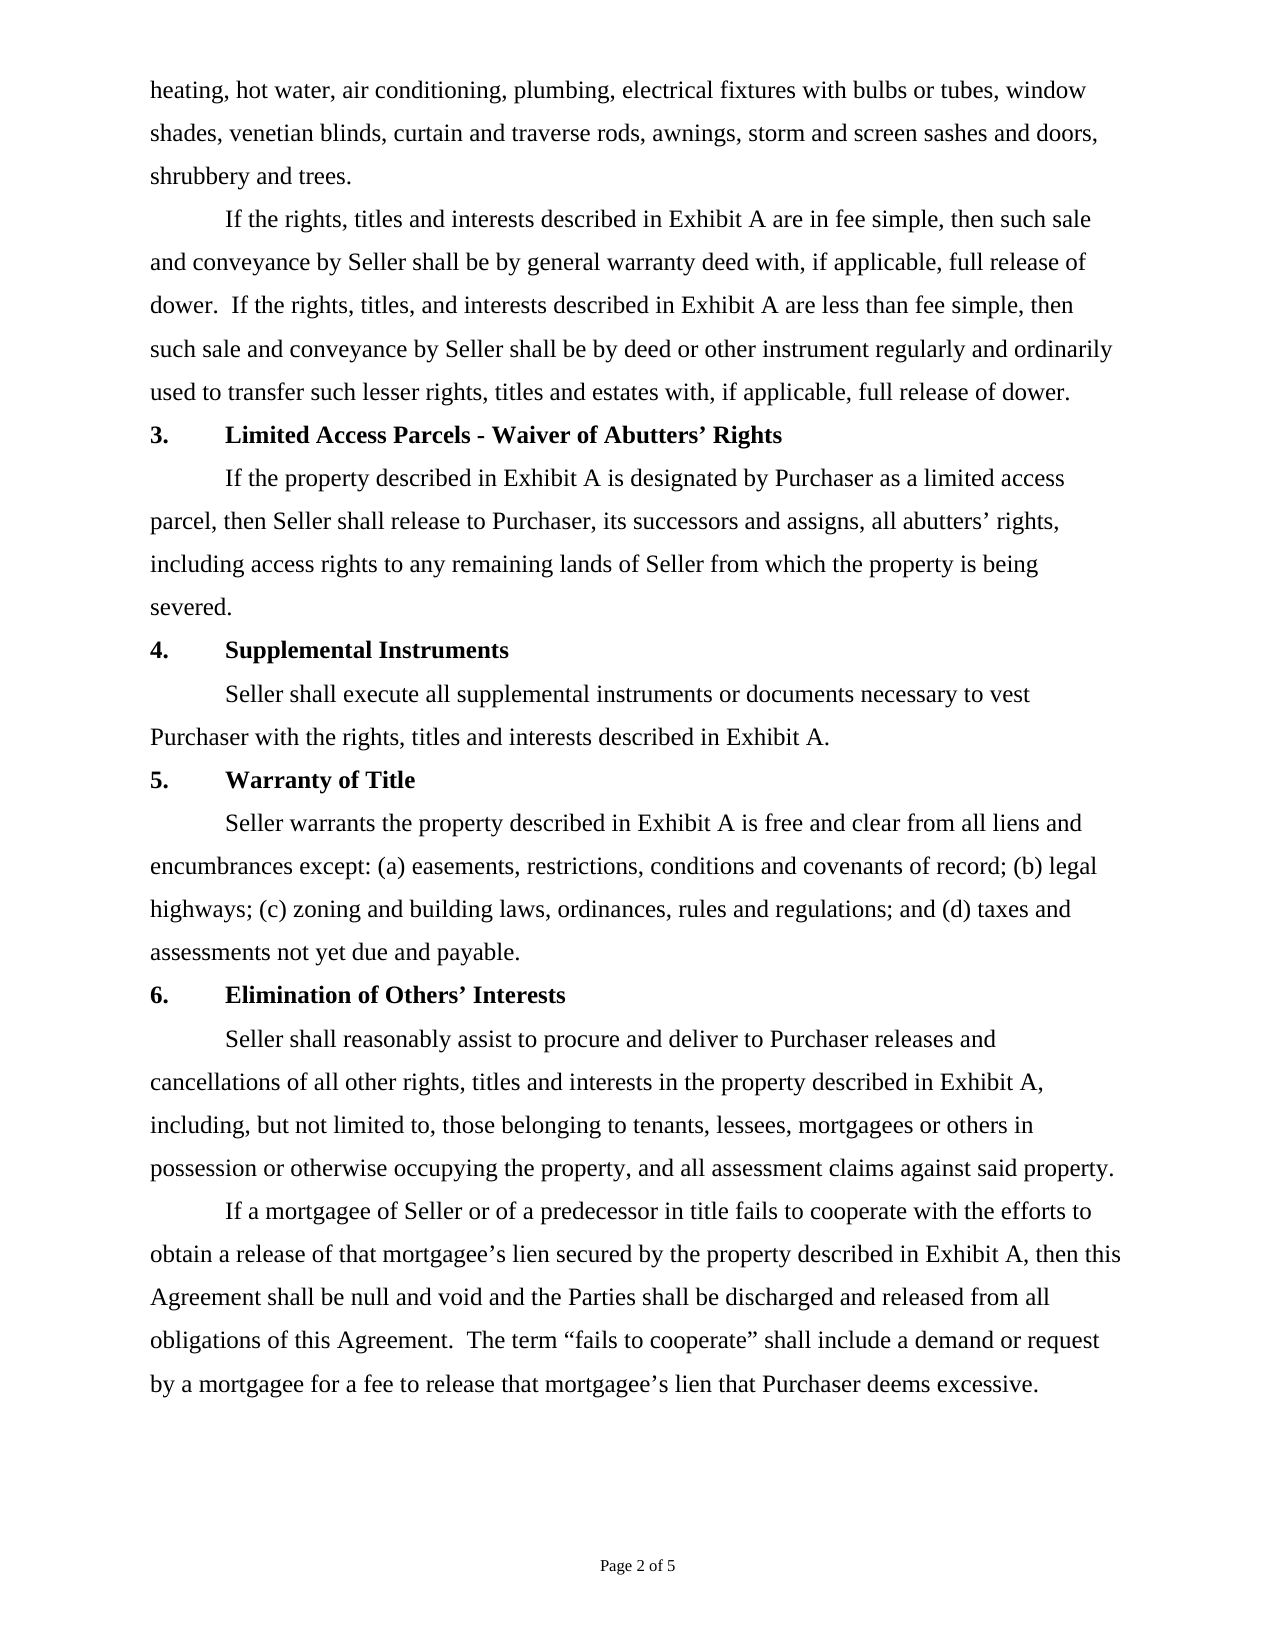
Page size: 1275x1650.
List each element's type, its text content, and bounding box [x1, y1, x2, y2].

text 5. Warranty of Title [150, 765, 1125, 794]
text Seller shall reasonably assist to procure and deliver to Purchaser releases and cancellations of all other rights, titles and interests in the property described in Exhibit A, including, but not limited to, those belonging to tenants, lessees, mortgagees or others in possession or otherwise occupying the property, and all assessment claims against said property. [150, 1024, 1125, 1182]
text Seller shall execute all supplemental instruments or documents necessary to vest Purchaser with the rights, titles and interests described in Exhibit A. [150, 679, 1125, 751]
text 4. Supplemental Instruments [150, 636, 1125, 664]
text 6. Elimination of Others’ Interests [150, 981, 1125, 1009]
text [150, 75, 1125, 190]
text If the property described in Exhibit A is designated by Purchaser as a limited access parcel, then Seller shall release to Purchaser, its successors and assigns, all abutters’ rights, including access rights to any remaining lands of Seller from which the property is being severed. [150, 463, 1125, 621]
text Seller warrants the property described in Exhibit A is free and clear from all liens and encumbrances except: (a) easements, restrictions, conditions and covenants of record; (b) legal highways; (c) zoning and building laws, ordinances, rules and regulations; and (d) taxes and assessments not yet due and payable. [150, 808, 1125, 966]
text 3. Limited Access Parcels - Waiver of Abutters’ Rights [150, 420, 1125, 449]
text If a mortgagee of Seller or of a predecessor in title fails to cooperate with the efforts to obtain a release of that mortgagee’s lien secured by the property described in Exhibit A, then this Agreement shall be null and void and the Parties shall be discharged and released from all obligations of this Agreement. The term “fails to cooperate” shall include a demand or request by a mortgagee for a fee to release that mortgagee’s lien that Purchaser deems excessive. [150, 1196, 1125, 1397]
text If the rights, titles and interests described in Exhibit A are in fee simple, then such sale and conveyance by Seller shall be by general warranty deed with, if applicable, full release of dower. If the rights, titles, and interests described in Exhibit A are less than fee simple, then such sale and conveyance by Seller shall be by deed or other instrument regularly and ordinarily used to transfer such lesser rights, titles and estates with, if applicable, full release of dower. [150, 204, 1125, 406]
